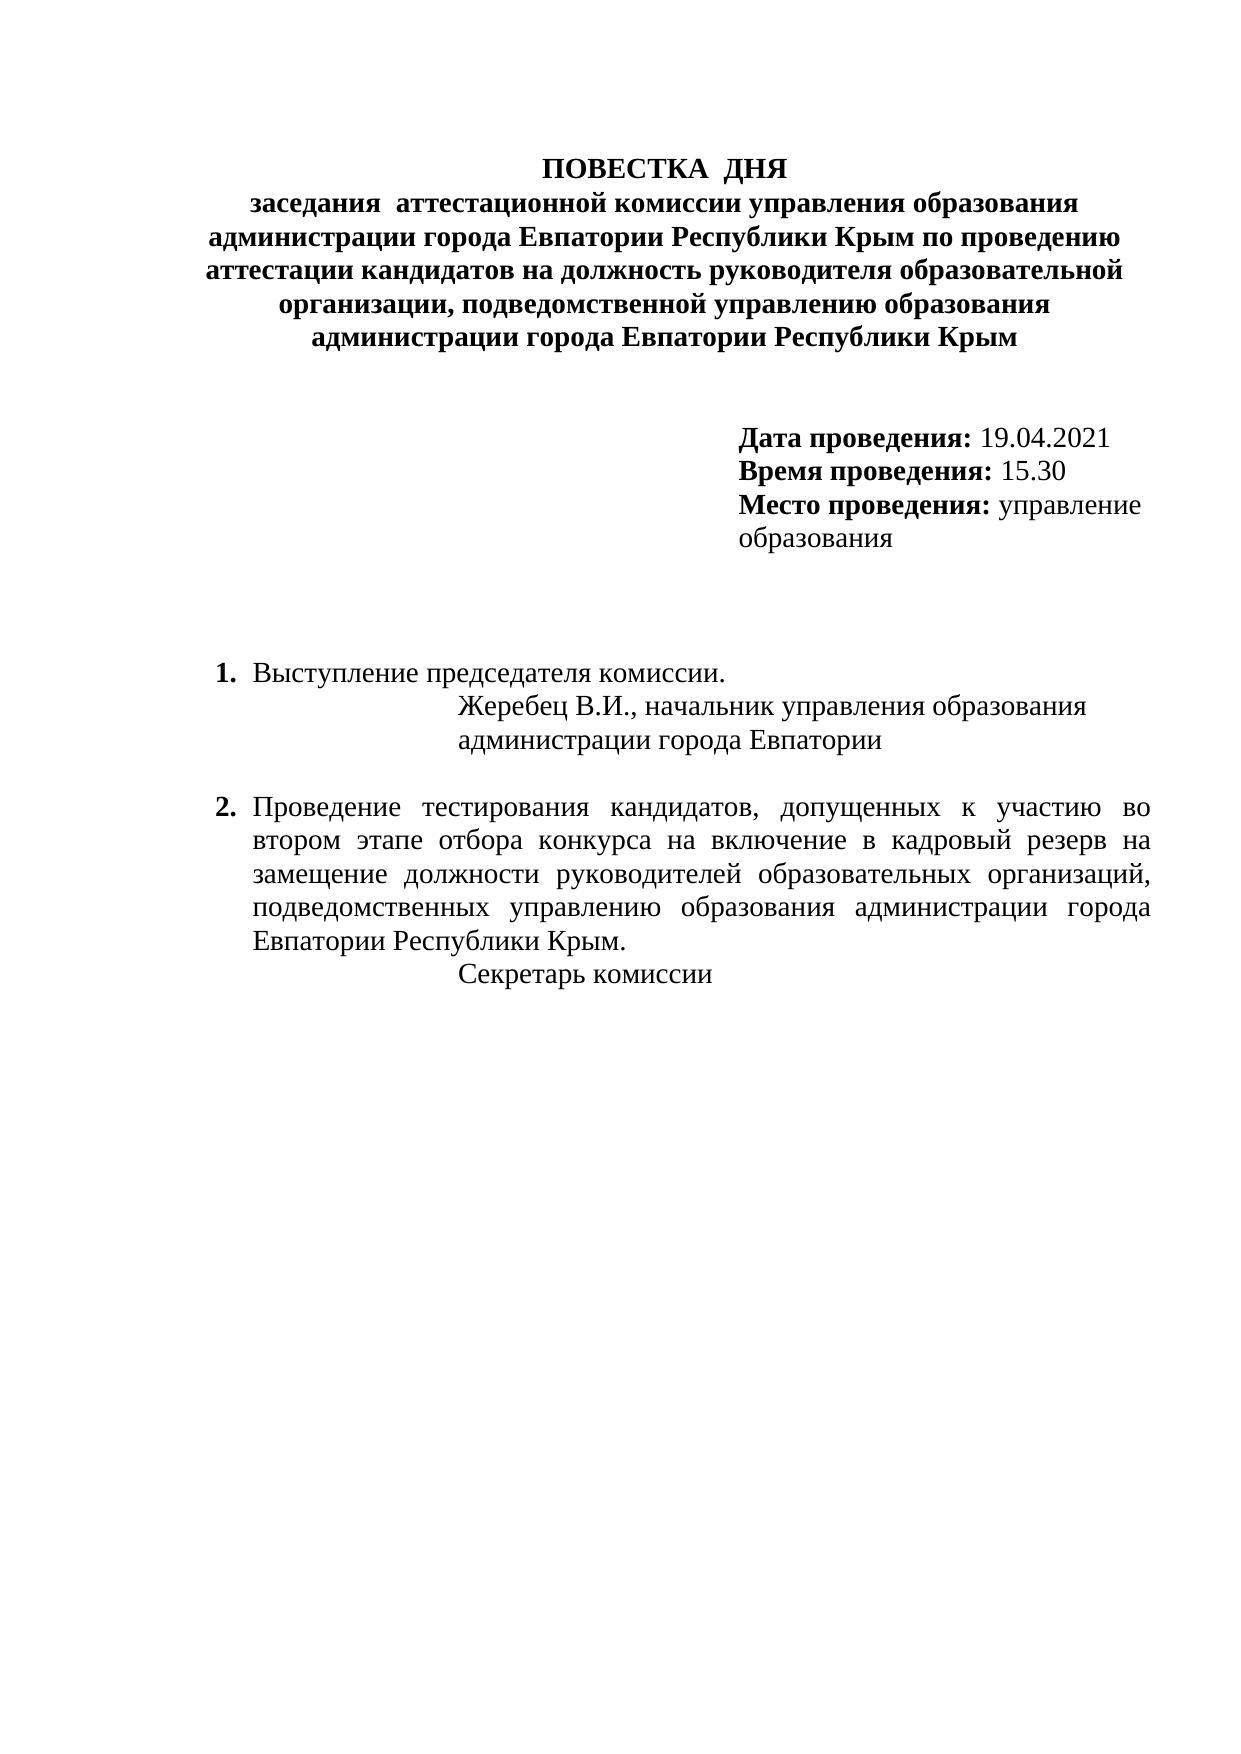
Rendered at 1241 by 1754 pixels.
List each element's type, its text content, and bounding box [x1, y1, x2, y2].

text Время проведения: 15.30 [738, 453, 1152, 487]
text ПОВЕСТКА ДНЯ [177, 152, 1152, 185]
text заседания аттестационной комиссии управления образования администрации города Евпатории Республики Крым по проведению аттестации кандидатов на должность руководителя образовательной организации, подведомственной управлению образования администрации города Евпатории Республики Крым [177, 185, 1152, 353]
list Выступление председателя комиссии. [215, 655, 1152, 688]
text Жеребец В.И., начальник управления образования администрации города Евпатории [458, 688, 1152, 755]
text Дата проведения: 19.04.2021 [738, 420, 1152, 453]
list Проведение тестирования кандидатов, допущенных к участию во втором этапе отбора конкурса на включение в кадровый резерв на замещение должности руководителей образовательных организаций, подведомственных управлению образования администрации города Евпатории Республики Крым. [215, 789, 1152, 957]
list Секретарь комиссии [458, 957, 1152, 990]
text Место проведения: управление образования [738, 487, 1152, 554]
